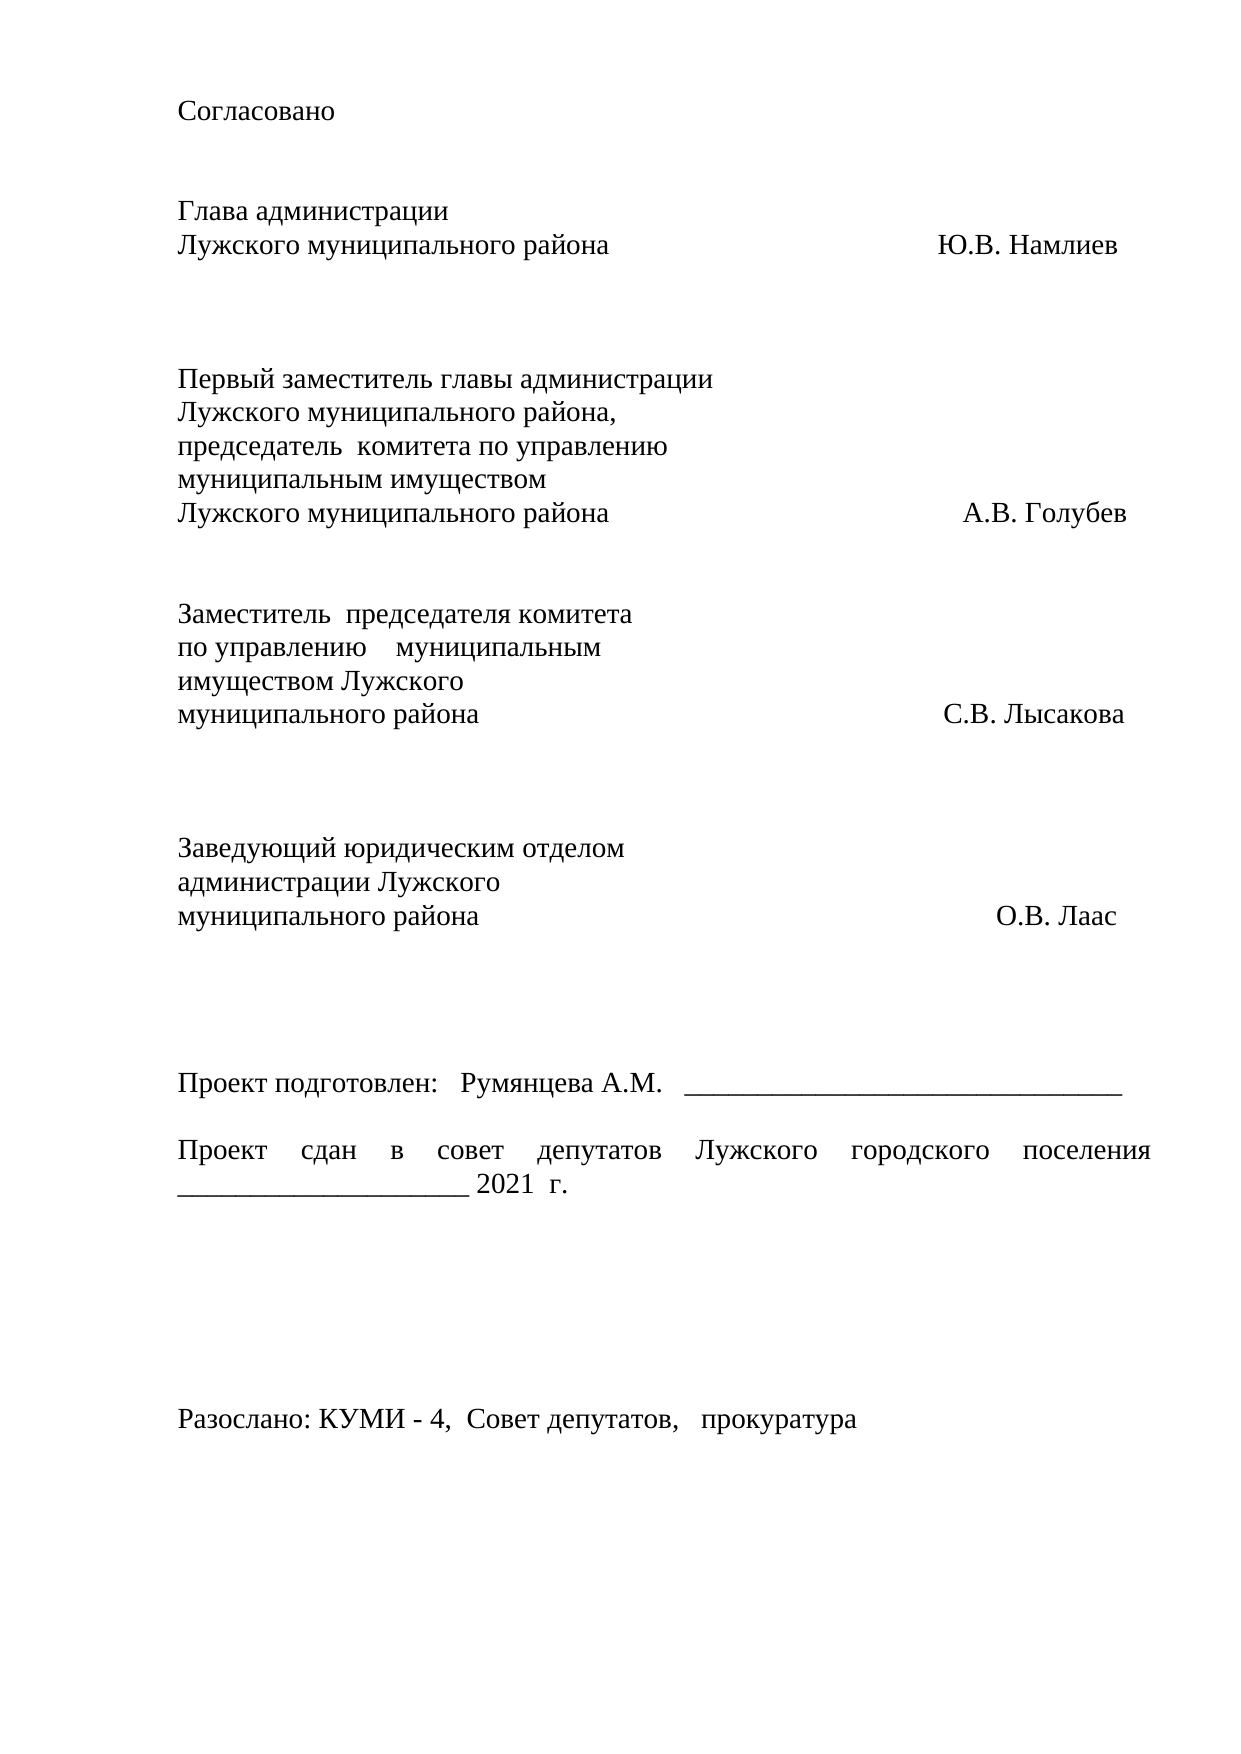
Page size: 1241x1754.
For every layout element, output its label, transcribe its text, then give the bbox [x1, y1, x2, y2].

text Разослано: КУМИ - 4, Совет депутатов, прокуратура [177, 1401, 1152, 1434]
text Глава администрации [177, 193, 1152, 227]
text администрации Лужского [177, 864, 1152, 898]
text Первый заместитель главы администрации [177, 361, 1152, 394]
text Проект сдан в совет депутатов Лужского городского поселения ____________________ 2021 г. [177, 1132, 1152, 1199]
text муниципального района О.В. Лаас [177, 898, 1152, 931]
text Проект подготовлен: Румянцева А.М. ______________________________ [177, 1065, 1152, 1099]
text имуществом Лужского [177, 663, 1152, 696]
text Заместитель председателя комитета [177, 596, 1152, 629]
text Согласовано [177, 93, 1152, 126]
text Лужского муниципального района А.В. Голубев [177, 495, 1152, 529]
text Лужского муниципального района, [177, 394, 1152, 428]
text по управлению муниципальным [177, 629, 1152, 663]
text Заведующий юридическим отделом [177, 831, 1152, 864]
text муниципальным имуществом [177, 462, 1152, 495]
text председатель комитета по управлению [177, 428, 1152, 462]
text муниципального района С.В. Лысакова [177, 696, 1152, 730]
text Лужского муниципального района Ю.В. Намлиев [177, 227, 1152, 260]
